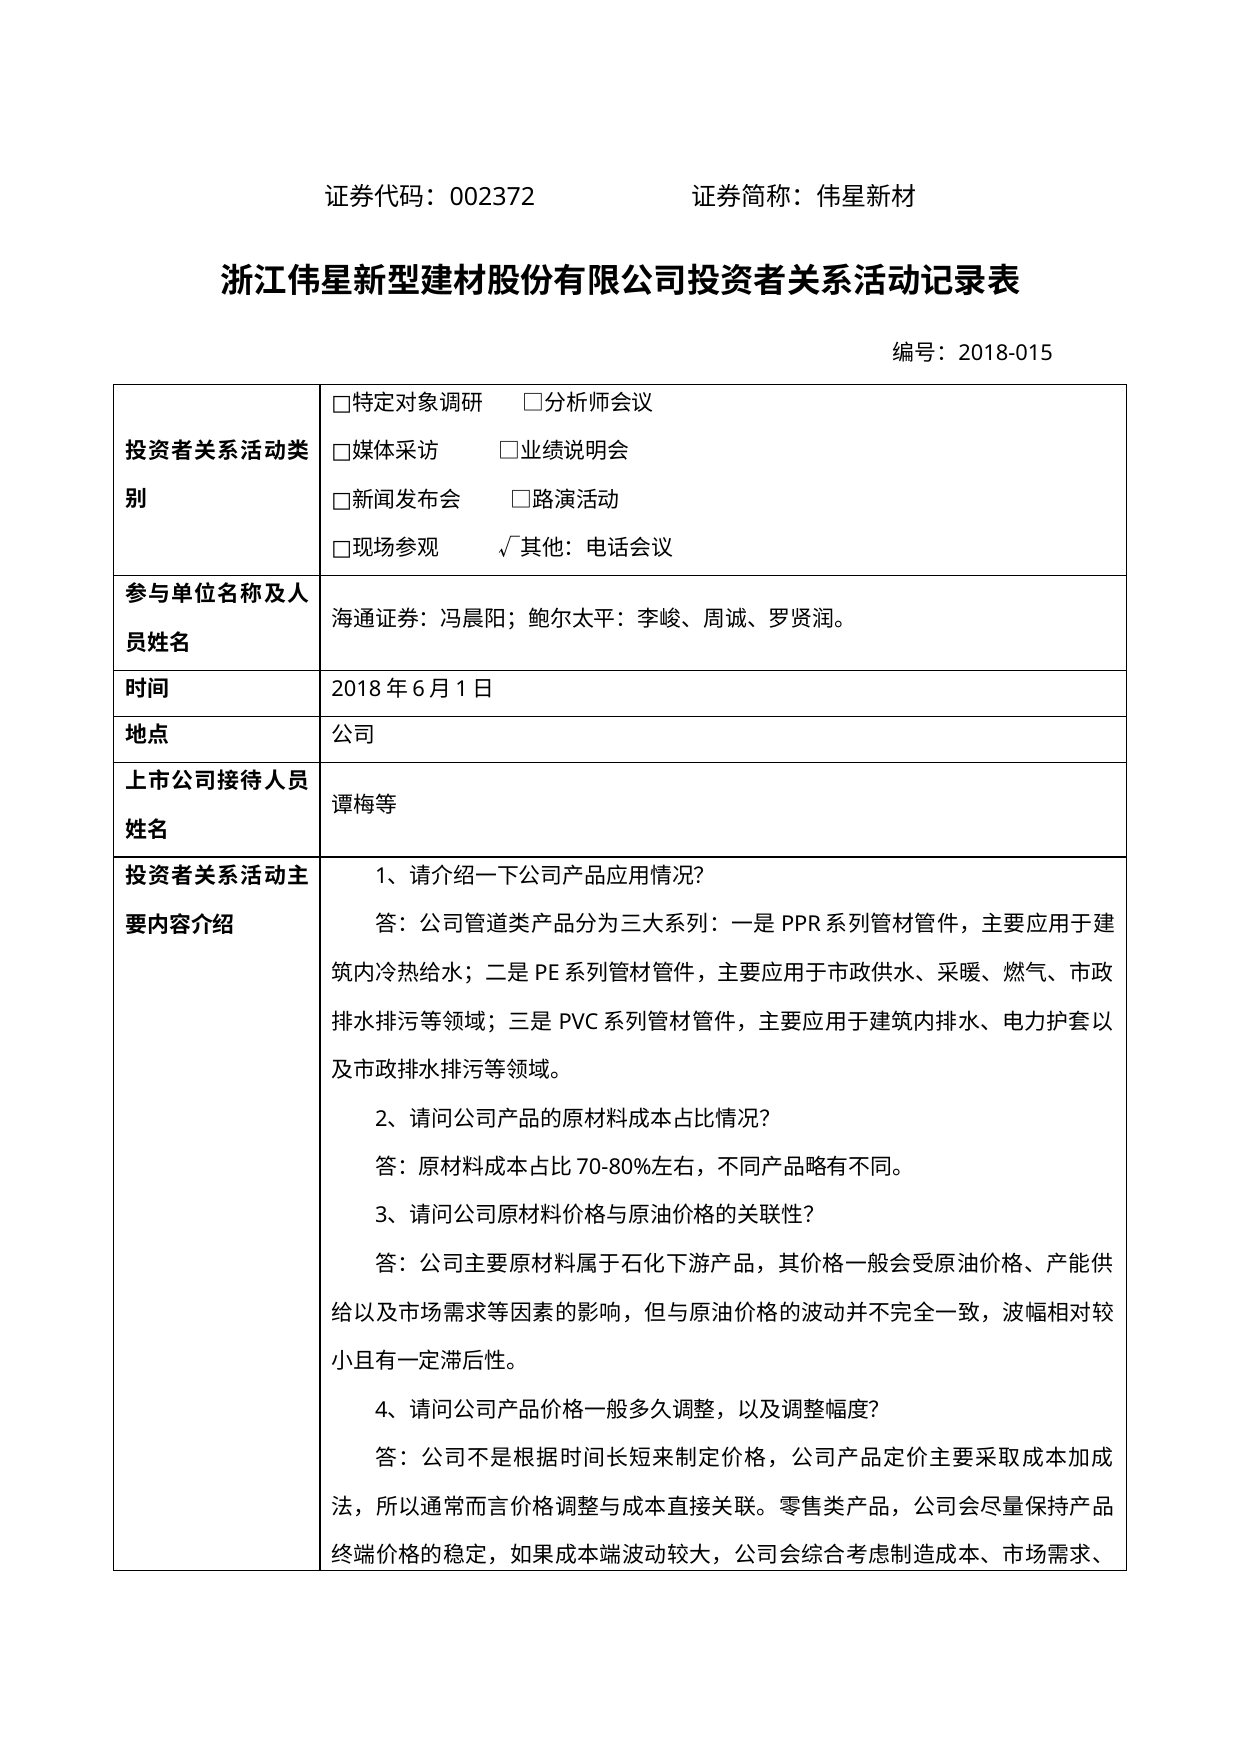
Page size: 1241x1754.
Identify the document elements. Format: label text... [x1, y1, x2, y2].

table_cell 投资者关系活动主要内容介绍 [114, 858, 319, 1569]
table_cell 上市公司接待人员姓名 [114, 763, 319, 856]
text 编号：2018-015 [187, 334, 1053, 367]
table_header 投资者关系活动类别 [114, 385, 319, 575]
text 证券代码：002372 证券简称：伟星新材 [187, 162, 1053, 227]
table_cell 海通证券：冯晨阳；鲍尔太平：李峻、周诚、罗贤润。 [321, 576, 1126, 669]
table_cell 2018年6月1日 [321, 671, 1126, 716]
table_cell 地点 [114, 717, 319, 762]
table_header □特定对象调研 □分析师会议 □媒体采访 □业绩说明会 □新闻发布会 □路演活动 □现场参观 √其他：电话会议 [321, 385, 1126, 575]
table_cell 参与单位名称及人员姓名 [114, 576, 319, 669]
table_cell 公司 [321, 717, 1126, 762]
table_cell 谭梅等 [321, 763, 1126, 856]
text 浙江伟星新型建材股份有限公司投资者关系活动记录表 [187, 245, 1053, 310]
table_cell 时间 [114, 671, 319, 716]
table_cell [321, 858, 1126, 1569]
